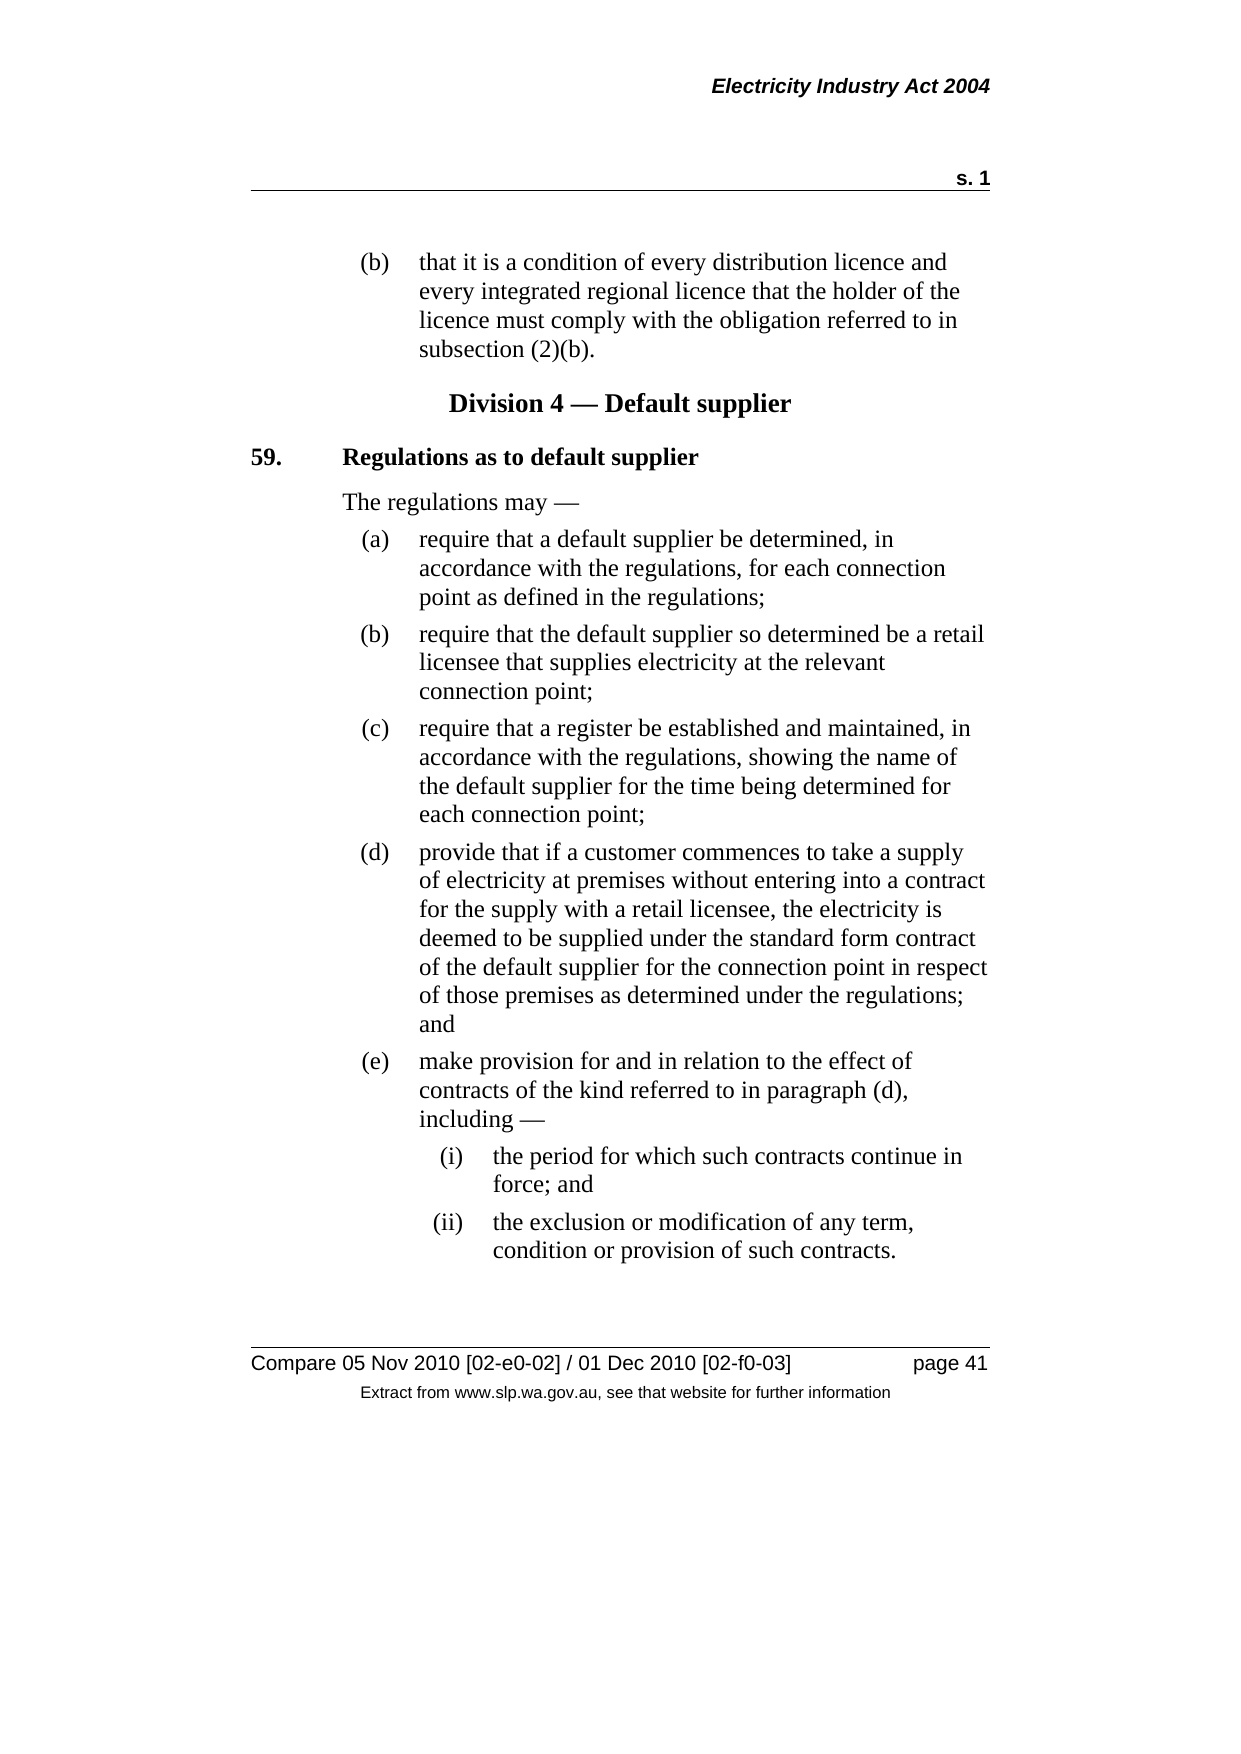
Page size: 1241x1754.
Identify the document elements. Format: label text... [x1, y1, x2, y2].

subtitle 59. Regulations as to default supplier [251, 442, 990, 470]
text (a) require that a default supplier be determined, in accordance with the regulations, for each connection point as defined in the regulations; [251, 524, 990, 610]
text (b) that it is a condition of every distribution licence and every integrated regional licence that the holder of the licence must comply with the obligation referred to in subsection (2)(b). [251, 247, 990, 362]
text (e) make provision for and in relation to the effect of contracts of the kind referred to in paragraph (d), including — [251, 1046, 990, 1132]
text (d) provide that if a customer commences to take a supply of electricity at premises without entering into a contract for the supply with a retail licensee, the electricity is deemed to be supplied under the standard form contract of the default supplier for the connection point in respect of those premises as determined under the regulations; and [251, 837, 990, 1038]
text (b) require that the default supplier so determined be a retail licensee that supplies electricity at the relevant connection point; [251, 619, 990, 705]
text (i) the period for which such contracts continue in force; and [251, 1141, 990, 1198]
subtitle Division 4 — Default supplier [251, 387, 990, 419]
text (c) require that a register be established and maintained, in accordance with the regulations, showing the name of the default supplier for the time being determined for each connection point; [251, 713, 990, 828]
text (ii) the exclusion or modification of any term, condition or provision of such contracts. [251, 1207, 990, 1264]
text The regulations may — [251, 487, 990, 516]
